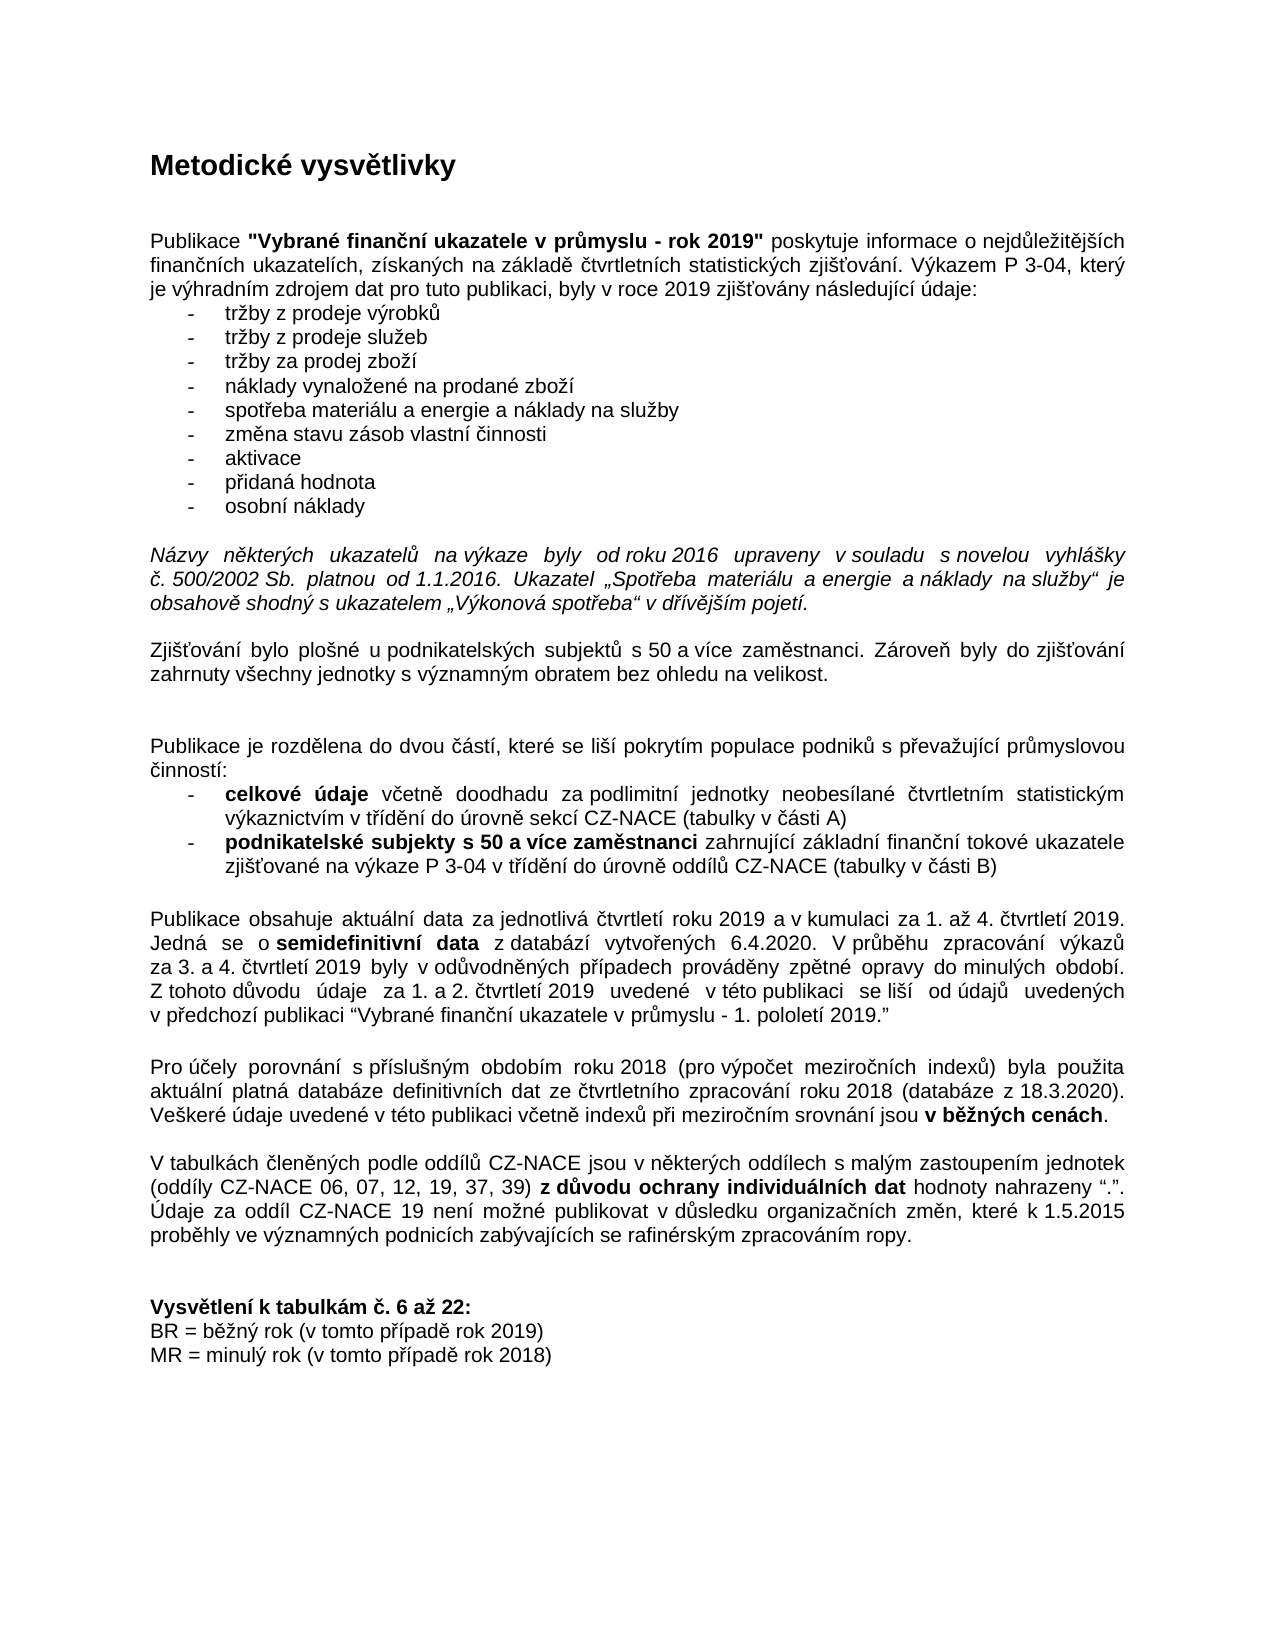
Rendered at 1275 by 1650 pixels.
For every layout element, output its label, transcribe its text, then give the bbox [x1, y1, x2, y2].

list podnikatelské subjekty s 50 a více zaměstnanci zahrnující základní finanční tokové ukazatele zjišťované na výkaze P 3-04 v třídění do úrovně oddílů CZ-NACE (tabulky v části B) [187, 830, 1125, 878]
text V tabulkách členěných podle oddílů CZ-NACE jsou v některých oddílech s malým zastoupením jednotek (oddíly CZ-NACE 06, 07, 12, 19, 37, 39) z důvodu ochrany individuálních dat hodnoty nahrazeny “.”. Údaje za oddíl CZ-NACE 19 není možné publikovat v důsledku organizačních změn, které k 1.5.2015 proběhly ve významných podnicích zabývajících se rafinérským zpracováním ropy. [150, 1151, 1125, 1247]
list přidaná hodnota [187, 470, 1125, 494]
text Publikace "Vybrané finanční ukazatele v průmyslu - rok 2019" poskytuje informace o nejdůležitějších finančních ukazatelích, získaných na základě čtvrtletních statistických zjišťování. Výkazem P 3-04, který je výhradním zdrojem dat pro tuto publikaci, byly v roce 2019 zjišťovány následující údaje: [150, 229, 1125, 301]
subtitle Metodické vysvětlivky [150, 148, 1125, 181]
text Publikace obsahuje aktuální data za jednotlivá čtvrtletí roku 2019 a v kumulaci za 1. až 4. čtvrtletí 2019. Jedná se o semidefinitivní data z databází vytvořených 6.4.2020. V průběhu zpracování výkazů za 3. a 4. čtvrtletí 2019 byly v odůvodněných případech prováděny zpětné opravy do minulých období. Z tohoto důvodu údaje za 1. a 2. čtvrtletí 2019 uvedené v této publikaci se liší od údajů uvedených v předchozí publikaci “Vybrané finanční ukazatele v průmyslu - 1. pololetí 2019.” [150, 907, 1125, 1026]
text Pro účely porovnání s příslušným obdobím roku 2018 (pro výpočet meziročních indexů) byla použita aktuální platná databáze definitivních dat ze čtvrtletního zpracování roku 2018 (databáze z 18.3.2020). Veškeré údaje uvedené v této publikaci včetně indexů při meziročním srovnání jsou v běžných cenách. [150, 1055, 1125, 1127]
text Zjišťování bylo plošné u podnikatelských subjektů s 50 a více zaměstnanci. Zároveň byly do zjišťování zahrnuty všechny jednotky s významným obratem bez ohledu na velikost. [150, 638, 1125, 686]
list náklady vynaložené na prodané zboží [187, 373, 1125, 398]
text Publikace je rozdělena do dvou částí, které se liší pokrytím populace podniků s převažující průmyslovou činností: [150, 734, 1125, 782]
list celkové údaje včetně doodhadu za podlimitní jednotky neobesílané čtvrtletním statistickým výkaznictvím v třídění do úrovně sekcí CZ-NACE (tabulky v části A) [187, 782, 1125, 830]
text MR = minulý rok (v tomto případě rok 2018) [150, 1342, 1125, 1366]
list aktivace [187, 446, 1125, 470]
text Názvy některých ukazatelů na výkaze byly od roku 2016 upraveny v souladu s novelou vyhlášky č. 500/2002 Sb. platnou od 1.1.2016. Ukazatel „Spotřeba materiálu a energie a náklady na služby“ je obsahově shodný s ukazatelem „Výkonová spotřeba“ v dřívějším pojetí. [150, 542, 1125, 614]
list tržby za prodej zboží [187, 349, 1125, 373]
list tržby z prodeje služeb [187, 325, 1125, 349]
text Vysvětlení k tabulkám č. 6 až 22: [150, 1294, 1125, 1318]
list osobní náklady [187, 494, 1125, 518]
text BR = běžný rok (v tomto případě rok 2019) [150, 1318, 1125, 1342]
list tržby z prodeje výrobků [187, 301, 1125, 325]
list spotřeba materiálu a energie a náklady na služby [187, 398, 1125, 422]
list změna stavu zásob vlastní činnosti [187, 422, 1125, 446]
